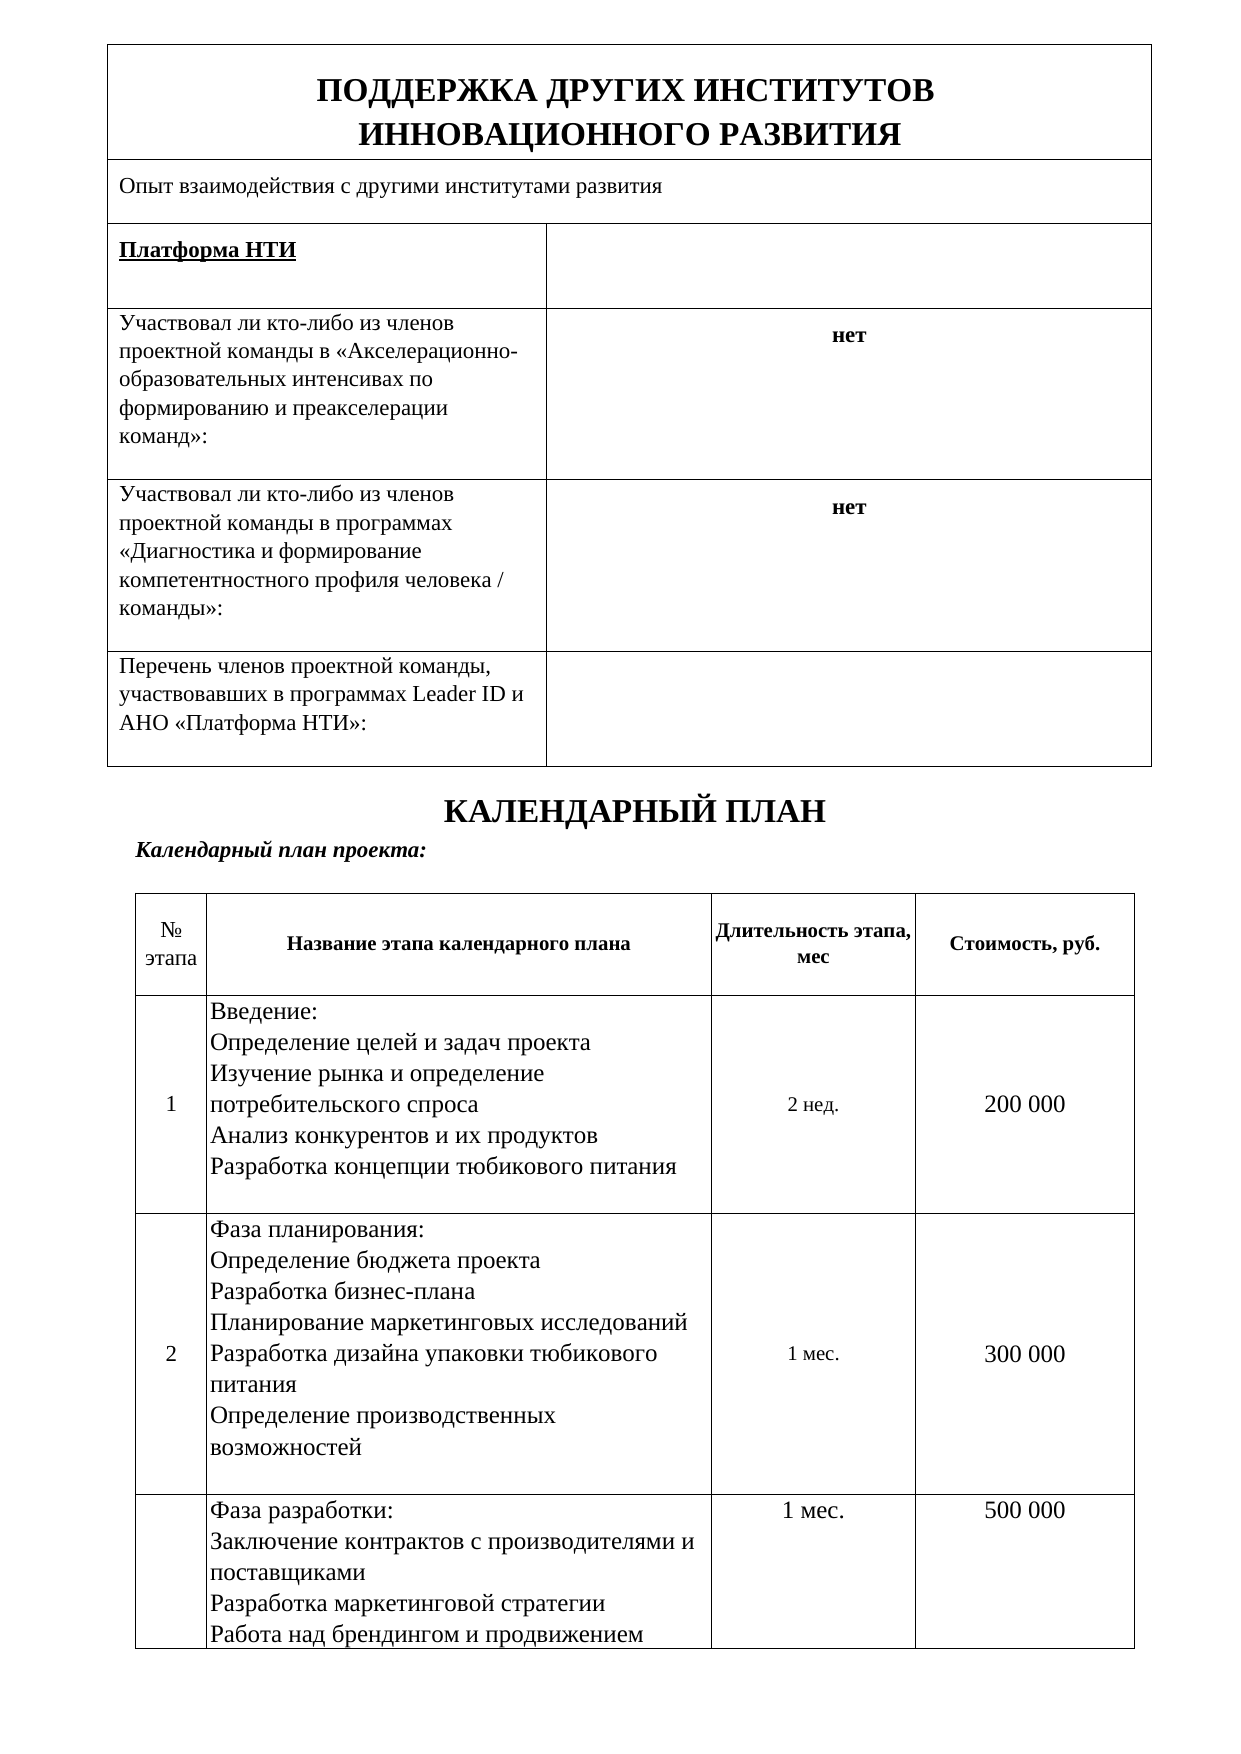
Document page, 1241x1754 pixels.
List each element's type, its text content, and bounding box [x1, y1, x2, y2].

table_cell Опыт взаимодействия с другими институтами развития [108, 160, 1151, 223]
table_cell Фаза планирования: Определение бюджета проекта Разработка бизнес-плана Планирование маркетинговых исследований Разработка дизайна упаковки тюбикового питания Определение производственных возможностей [207, 1214, 711, 1494]
table_cell Поддержка других институтов инновационного развития [108, 45, 1151, 158]
table_cell 500 000 [916, 1495, 1134, 1648]
table_cell [547, 224, 1151, 308]
table_cell 200 000 [916, 996, 1134, 1213]
table_cell Участвовал ли кто-либо из членов проектной команды в «Акселерационно-образовательных интенсивах по формированию и преакселерации команд»: [108, 309, 546, 479]
table_cell [547, 652, 1151, 766]
table_header Стоимость, руб. [916, 894, 1134, 995]
table_cell Платформа НТИ [108, 224, 546, 308]
table_cell Перечень членов проектной команды, участвовавших в программах Leader ID и АНО «Платформа НТИ»: [108, 652, 546, 766]
table_cell 2 [136, 1214, 206, 1494]
table_cell Участвовал ли кто-либо из членов проектной команды в программах «Диагностика и формирование компетентностного профиля человека / команды»: [108, 480, 546, 651]
table_cell 1 мес. [712, 1495, 915, 1648]
table_header № этапа [136, 894, 206, 995]
table_cell Введение: Определение целей и задач проекта Изучение рынка и определение потребительского спроса Анализ конкурентов и их продуктов Разработка концепции тюбикового питания [207, 996, 711, 1213]
text Календарный план [118, 792, 1152, 830]
table_cell [136, 1495, 206, 1648]
text Календарный план проекта: [118, 836, 1152, 862]
table_cell 1 мес. [712, 1214, 915, 1494]
table_cell 1 [136, 996, 206, 1213]
table_header Название этапа календарного плана [207, 894, 711, 995]
table_cell нет [547, 309, 1151, 479]
table_cell нет [547, 480, 1151, 651]
table_header Длительность этапа, мес [712, 894, 915, 995]
table_cell 2 нед. [712, 996, 915, 1213]
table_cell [207, 1495, 711, 1648]
table_cell 300 000 [916, 1214, 1134, 1494]
